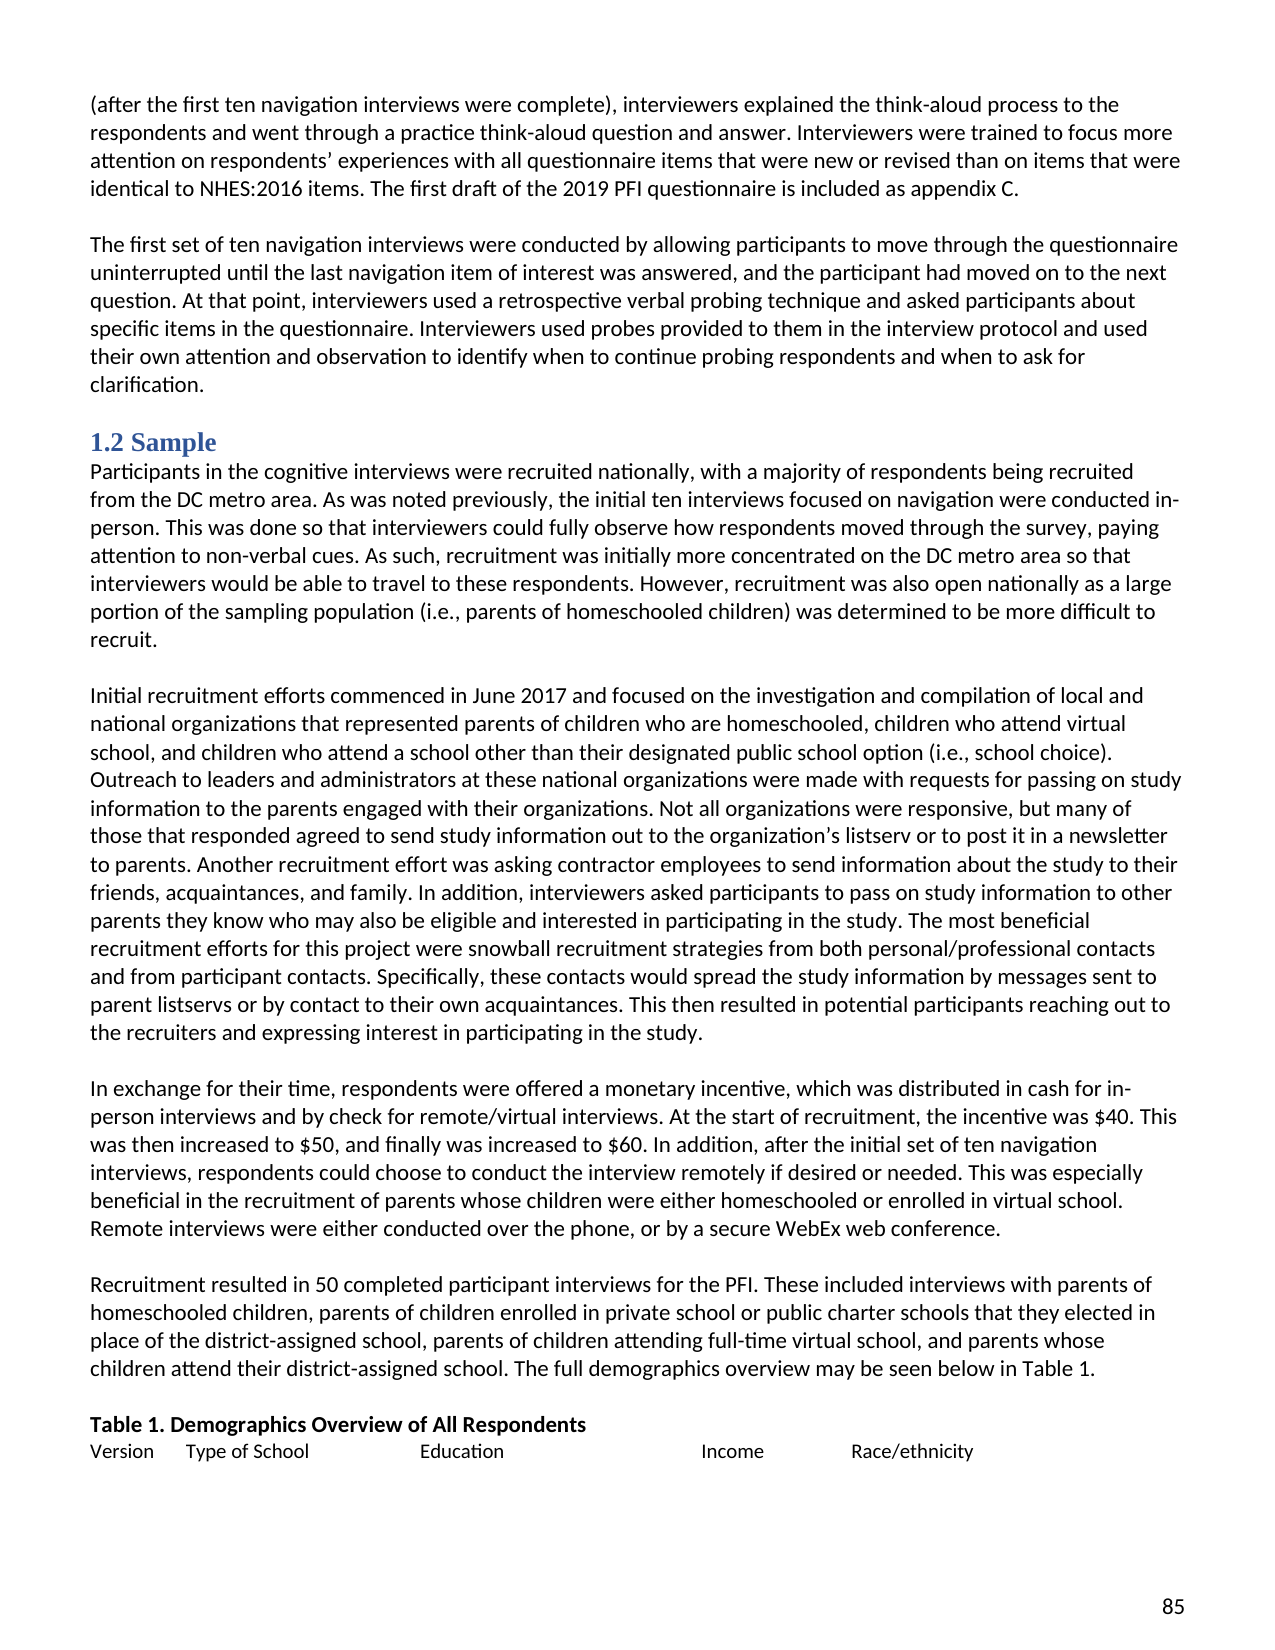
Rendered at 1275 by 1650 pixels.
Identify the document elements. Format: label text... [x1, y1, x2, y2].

text Participants in the cognitive interviews were recruited nationally, with a majority of respondents being recruited from the DC metro area. As was noted previously, the initial ten interviews focused on navigation were conducted in-person. This was done so that interviewers could fully observe how respondents moved through the survey, paying attention to non-verbal cues. As such, recruitment was initially more concentrated on the DC metro area so that interviewers would be able to travel to these respondents. However, recruitment was also open nationally as a large portion of the sampling population (i.e., parents of homeschooled children) was determined to be more difficult to recruit. [90, 457, 1185, 653]
table_header Education [409, 1438, 690, 1463]
subtitle 1.2 Sample [90, 426, 1185, 457]
text Table 1. Demographics Overview of All Respondents [90, 1410, 1185, 1438]
text In exchange for their time, respondents were offered a monetary incentive, which was distributed in cash for in-person interviews and by check for remote/virtual interviews. At the start of recruitment, the incentive was $40. This was then increased to $50, and finally was increased to $60. In addition, after the initial set of ten navigation interviews, respondents could choose to conduct the interview remotely if desired or needed. This was especially beneficial in the recruitment of parents whose children were either homeschooled or enrolled in virtual school. Remote interviews were either conducted over the phone, or by a secure WebEx web conference. [90, 1074, 1185, 1242]
text The first set of ten navigation interviews were conducted by allowing participants to move through the questionnaire uninterrupted until the last navigation item of interest was answered, and the participant had moved on to the next question. At that point, interviewers used a retrospective verbal probing technique and asked participants about specific items in the questionnaire. Interviewers used probes provided to them in the interview protocol and used their own attention and observation to identify when to continue probing respondents and when to ask for clarification. [90, 230, 1185, 398]
table_header Type of School [174, 1438, 409, 1463]
table_header Income [690, 1438, 840, 1463]
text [90, 90, 1185, 202]
table_header Version [79, 1438, 174, 1463]
text Recruitment resulted in 50 completed participant interviews for the PFI. These included interviews with parents of homeschooled children, parents of children enrolled in private school or public charter schools that they elected in place of the district-assigned school, parents of children attending full-time virtual school, and parents whose children attend their district-assigned school. The full demographics overview may be seen below in Table 1. [90, 1270, 1185, 1382]
table_header Race/ethnicity [840, 1438, 1076, 1463]
text Initial recruitment efforts commenced in June 2017 and focused on the investigation and compilation of local and national organizations that represented parents of children who are homeschooled, children who attend virtual school, and children who attend a school other than their designated public school option (i.e., school choice). Outreach to leaders and administrators at these national organizations were made with requests for passing on study information to the parents engaged with their organizations. Not all organizations were responsive, but many of those that responded agreed to send study information out to the organization’s listserv or to post it in a newsletter to parents. Another recruitment effort was asking contractor employees to send information about the study to their friends, acquaintances, and family. In addition, interviewers asked participants to pass on study information to other parents they know who may also be eligible and interested in participating in the study. The most beneficial recruitment efforts for this project were snowball recruitment strategies from both personal/professional contacts and from participant contacts. Specifically, these contacts would spread the study information by messages sent to parent listservs or by contact to their own acquaintances. This then resulted in potential participants reaching out to the recruiters and expressing interest in participating in the study. [90, 682, 1185, 1046]
